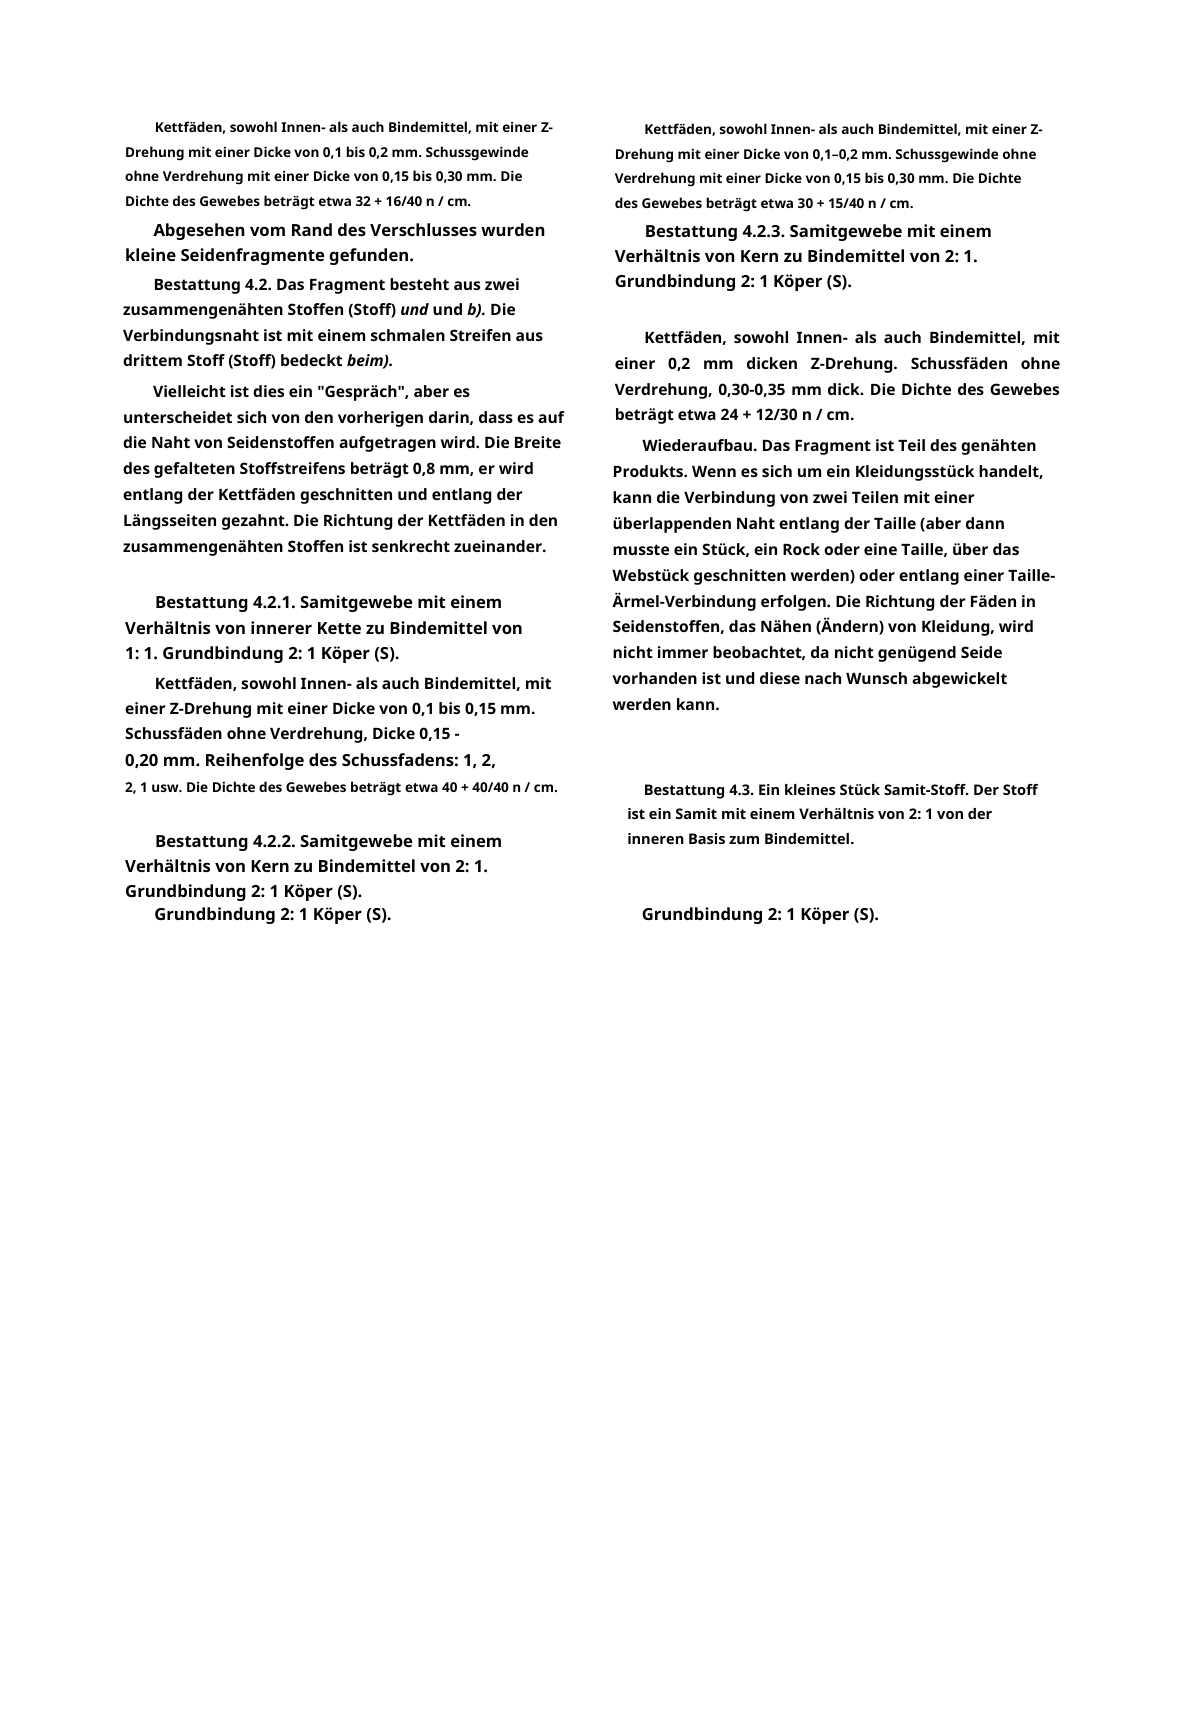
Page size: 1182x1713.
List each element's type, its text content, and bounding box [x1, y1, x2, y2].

text Bestattung 4.2.1. Samitgewebe mit einem Verhältnis von innerer Kette zu Bindemittel von 1: 1. Grundbindung 2: 1 Köper (S). [125, 588, 535, 665]
text Kettfäden, sowohl Innen- als auch Bindemittel, mit einer Z-Drehung mit einer Dicke von 0,1 bis 0,15 mm. Schussfäden ohne Verdrehung, Dicke 0,15 - [125, 669, 554, 744]
text Bestattung 4.3. Ein kleines Stück Samit-Stoff. Der Stoff ist ein Samit mit einem Verhältnis von 2: 1 von der inneren Basis zum Bindemittel. [627, 775, 1046, 849]
text Abgesehen vom Rand des Verschlusses wurden kleine Seidenfragmente gefunden. [125, 216, 556, 266]
text Vielleicht ist dies ein "Gespräch", aber es unterscheidet sich von den vorherigen darin, dass es auf die Naht von Seidenstoffen aufgetragen wird. Die Breite des gefalteten Stoffstreifens beträgt 0,8 mm, er wird entlang der Kettfäden geschnitten und entlang der Längsseiten gezahnt. Die Richtung der Kettfäden in den zusammengenähten Stoffen ist senkrecht zueinander. [123, 377, 571, 557]
text Wiederaufbau. Das Fragment ist Teil des genähten Produkts. Wenn es sich um ein Kleidungsstück handelt, kann die Verbindung von zwei Teilen mit einer überlappenden Naht entlang der Taille (aber dann musste ein Stück, ein Rock oder eine Taille, über das Webstück geschnitten werden) oder entlang einer Taille-Ärmel-Verbindung erfolgen. Die Richtung der Fäden in Seidenstoffen, das Nähen (Ändern) von Kleidung, wird nicht immer beobachtet, da nicht genügend Seide vorhanden ist und diese nach Wunsch abgewickelt werden kann. [612, 431, 1062, 716]
text Bestattung 4.2.2. Samitgewebe mit einem Verhältnis von Kern zu Bindemittel von 2: 1. Grundbindung 2: 1 Köper (S). [125, 828, 558, 903]
text Grundbindung 2: 1 Köper (S). Grundbindung 2: 1 Köper (S). [154, 903, 1064, 925]
text 0,20 mm. Reihenfolge des Schussfadens: 1, 2, [125, 748, 571, 770]
text Bestattung 4.2.3. Samitgewebe mit einem Verhältnis von Kern zu Bindemittel von 2: 1. Grundbindung 2: 1 Köper (S). [614, 218, 1052, 293]
text Bestattung 4.2. Das Fragment besteht aus zwei zusammengenähten Stoffen (Stoff) und und b). Die Verbindungsnaht ist mit einem schmalen Streifen aus drittem Stoff (Stoff) bedeckt beim). [123, 270, 546, 372]
text 2, 1 usw. Die Dichte des Gewebes beträgt etwa 40 + 40/40 n / cm. [125, 778, 571, 796]
text Kettfäden, sowohl Innen- als auch Bindemittel, mit einer Z-Drehung mit einer Dicke von 0,1–0,2 mm. Schussgewinde ohne Verdrehung mit einer Dicke von 0,15 bis 0,30 mm. Die Dichte des Gewebes beträgt etwa 30 + 15/40 n / cm. [614, 115, 1046, 213]
text Kettfäden, sowohl Innen- als auch Bindemittel, mit einer 0,2 mm dicken Z-Drehung. Schussfäden ohne Verdrehung, 0,30-0,35 mm dick. Die Dichte des Gewebes beträgt etwa 24 + 12/30 n / cm. [614, 323, 1060, 426]
text Kettfäden, sowohl Innen- als auch Bindemittel, mit einer Z-Drehung mit einer Dicke von 0,1 bis 0,2 mm. Schussgewinde ohne Verdrehung mit einer Dicke von 0,15 bis 0,30 mm. Die Dichte des Gewebes beträgt etwa 32 + 16/40 n / cm. [125, 113, 567, 211]
